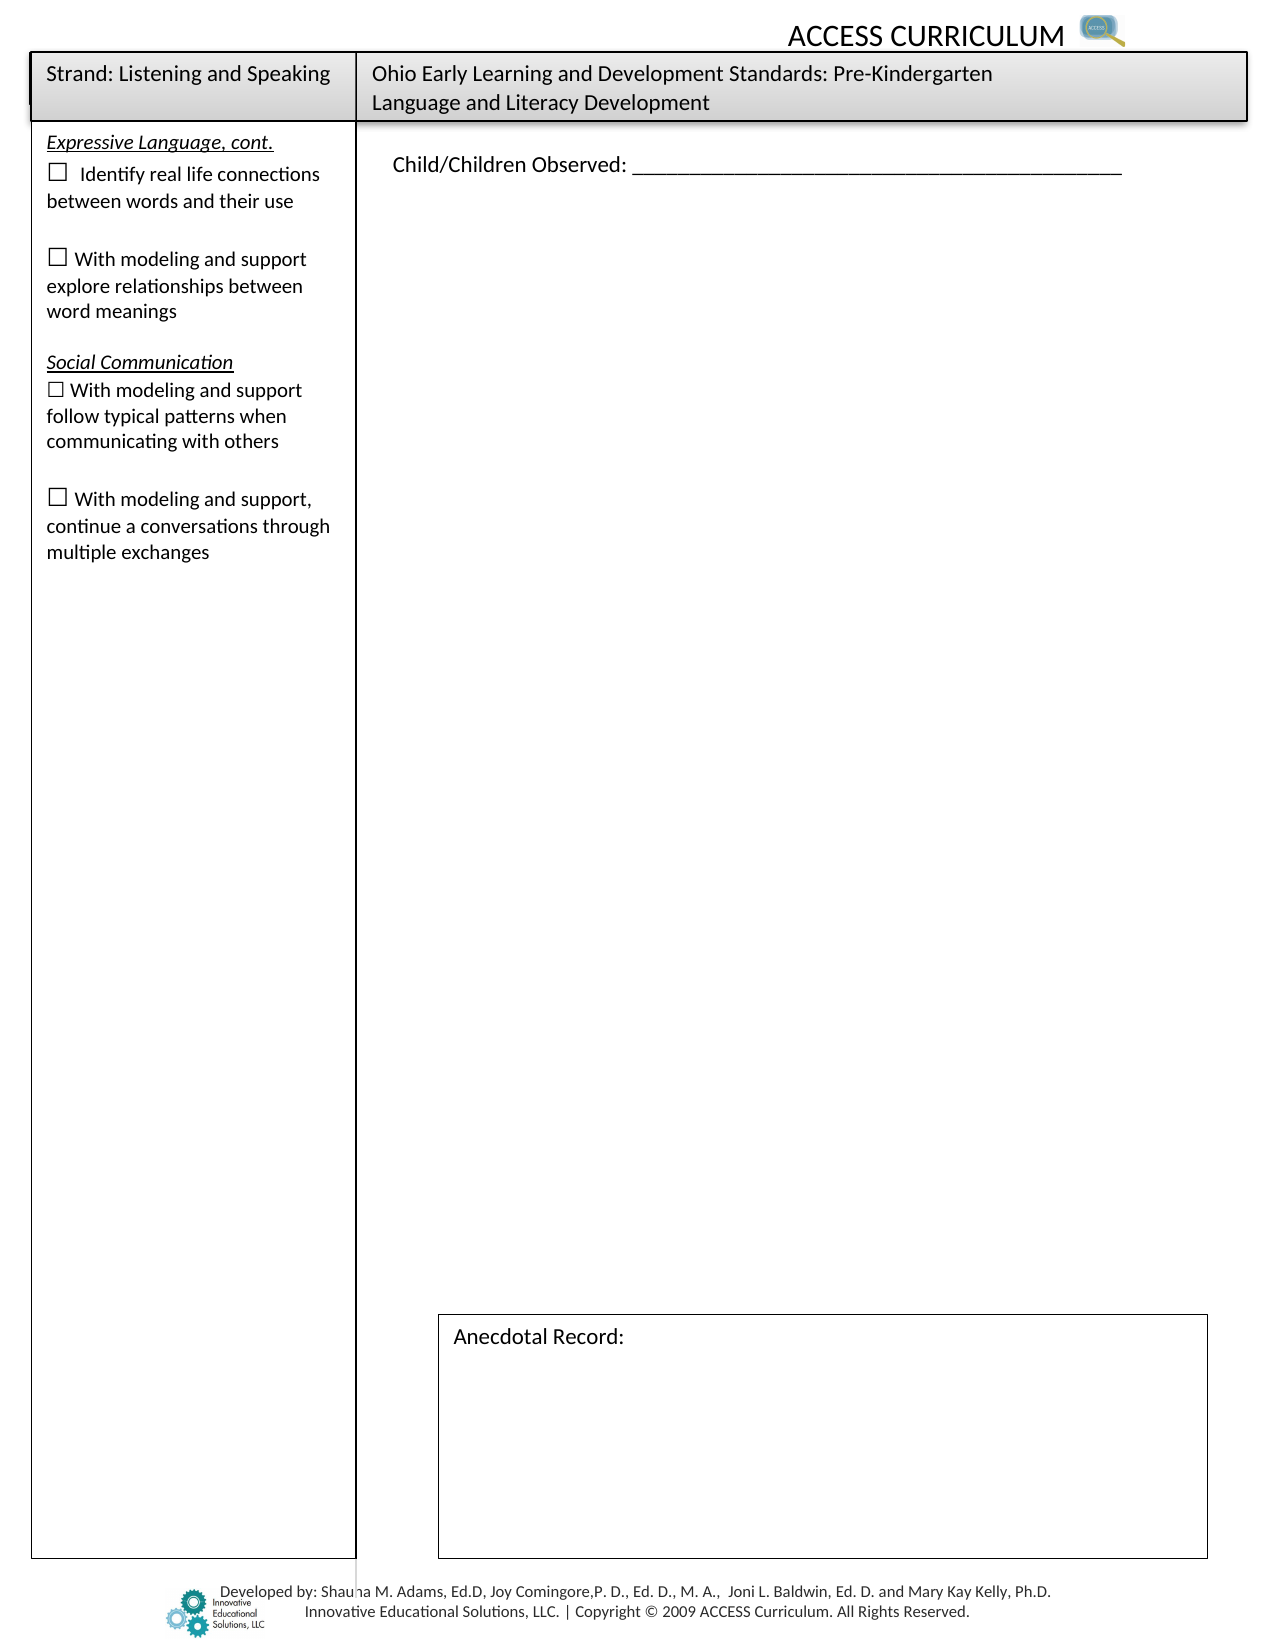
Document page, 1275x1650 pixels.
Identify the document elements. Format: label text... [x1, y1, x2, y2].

picture [223, 1588, 228, 1596]
picture [1079, 15, 1125, 47]
picture [165, 1588, 266, 1639]
text Child/Children Observed: ___________________________________________ [357, 150, 1125, 178]
